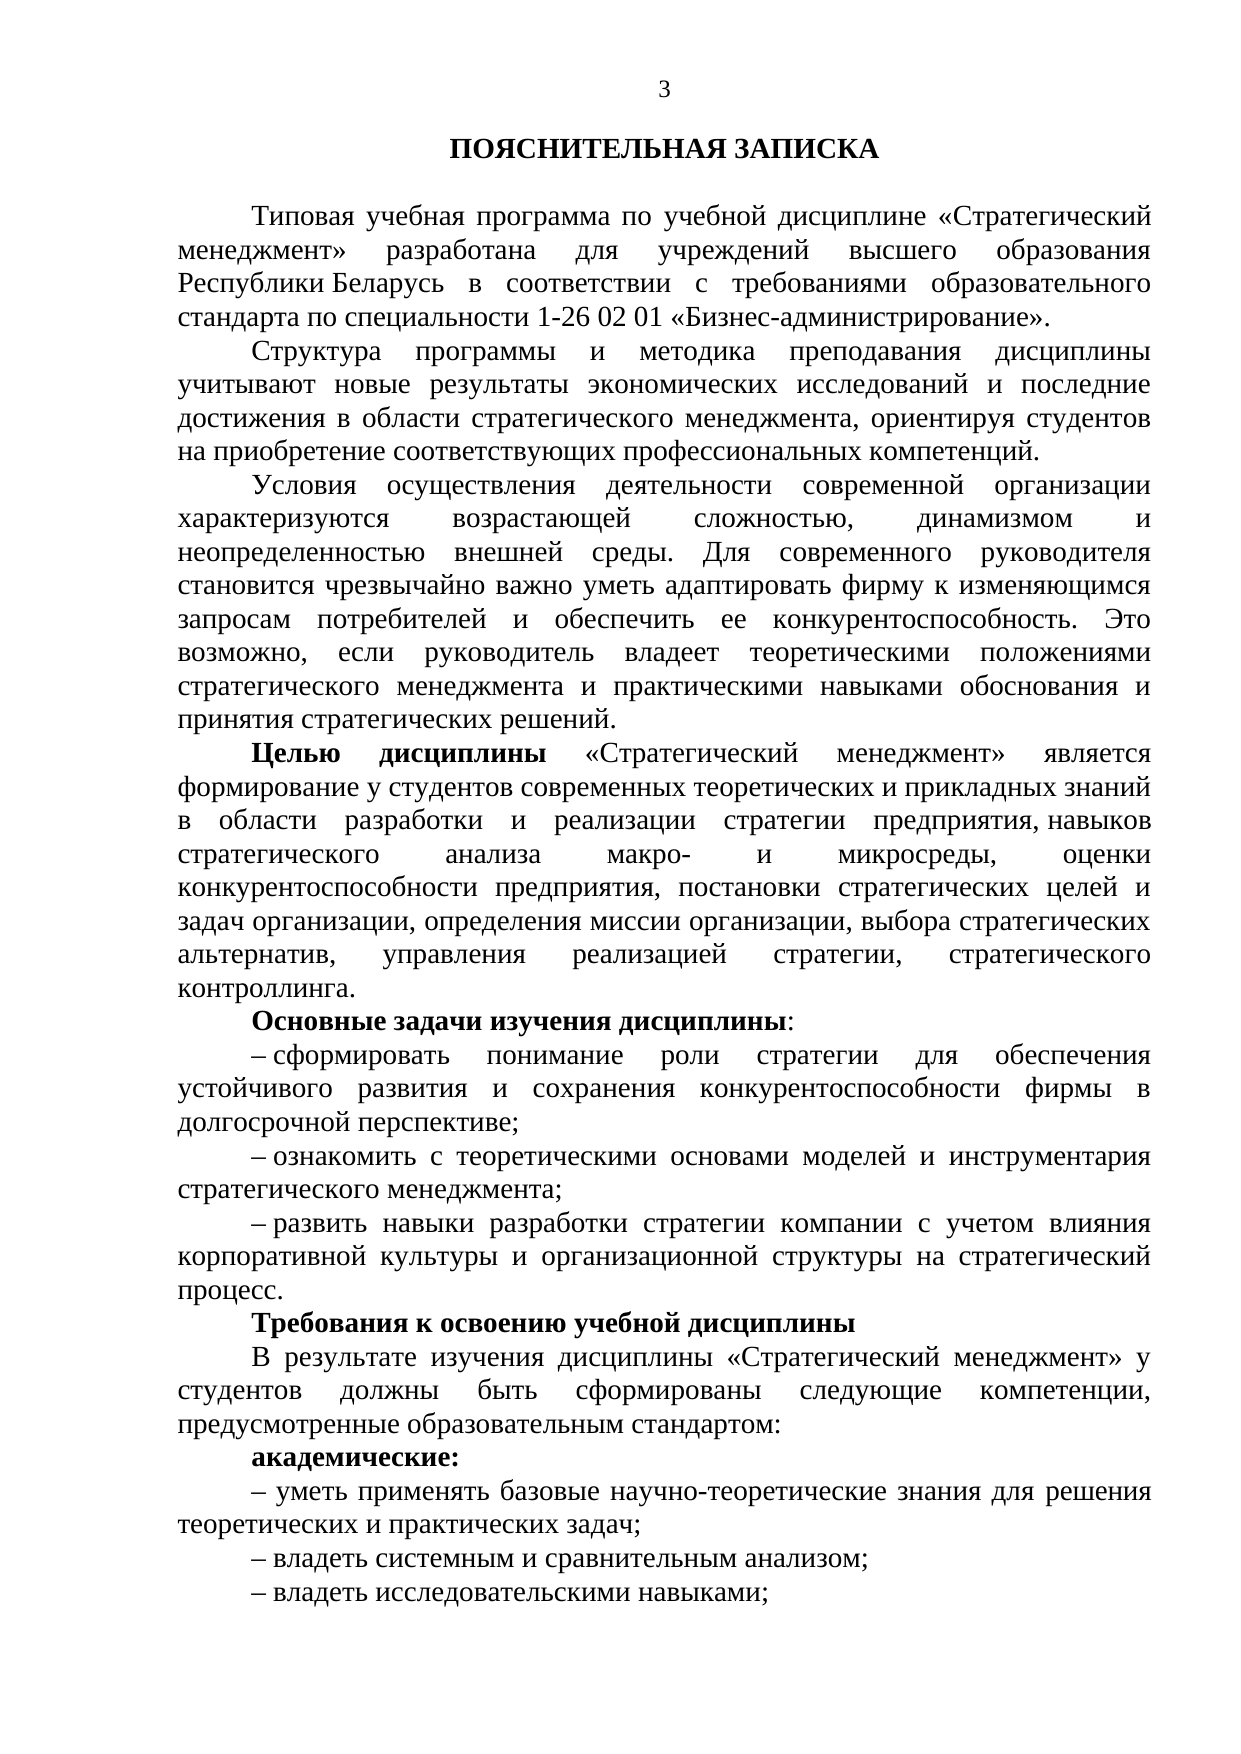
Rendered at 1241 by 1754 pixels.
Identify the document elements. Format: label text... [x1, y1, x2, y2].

text – ознакомить с теоретическими основами моделей и инструментария стратегического менеджмента; [177, 1138, 1152, 1205]
text – уметь применять базовые научно-теоретические знания для решения теоретических и практических задач; [177, 1473, 1152, 1540]
text Структура программы и методика преподавания дисциплины учитывают новые результаты экономических исследований и последние достижения в области стратегического менеджмента, ориентируя студентов на приобретение соответствующих профессиональных компетенций. [177, 333, 1152, 467]
text академические: [177, 1439, 1152, 1473]
text Целью дисциплины «Стратегический менеджмент» является формирование у студентов современных теоретических и прикладных знаний в области разработки и реализации стратегии предприятия, навыков стратегического анализа макро- и микросреды, оценки конкурентоспособности предприятия, постановки стратегических целей и задач организации, определения миссии организации, выбора стратегических альтернатив, управления реализацией стратегии, стратегического контроллинга. [177, 735, 1152, 1003]
text ПОЯСНИТЕЛЬНАЯ ЗАПИСКА [177, 131, 1152, 165]
text Типовая учебная программа по учебной дисциплине «Стратегический менеджмент» разработана для учреждений высшего образования Республики Беларусь в соответствии с требованиями образовательного стандарта по специальности 1-26 02 01 «Бизнес-администрирование». [177, 198, 1152, 333]
text – развить навыки разработки стратегии компании с учетом влияния корпоративной культуры и организационной структуры на стратегический процесс. [177, 1205, 1152, 1305]
text – владеть исследовательскими навыками; [177, 1574, 1152, 1607]
text – владеть системным и сравнительным анализом; [177, 1540, 1152, 1574]
text – сформировать понимание роли стратегии для обеспечения устойчивого развития и сохранения конкурентоспособности фирмы в долгосрочной перспективе; [177, 1037, 1152, 1138]
text Условия осуществления деятельности современной организации характеризуются возрастающей сложностью, динамизмом и неопределенностью внешней среды. Для современного руководителя становится чрезвычайно важно уметь адаптировать фирму к изменяющимся запросам потребителей и обеспечить ее конкурентоспособность. Это возможно, если руководитель владеет теоретическими положениями стратегического менеджмента и практическими навыками обоснования и принятия стратегических решений. [177, 467, 1152, 735]
text Основные задачи изучения дисциплины: [177, 1003, 1152, 1037]
text Требования к освоению учебной дисциплины [177, 1305, 1152, 1339]
text В результате изучения дисциплины «Стратегический менеджмент» у студентов должны быть сформированы следующие компетенции, предусмотренные образовательным стандартом: [177, 1339, 1152, 1439]
